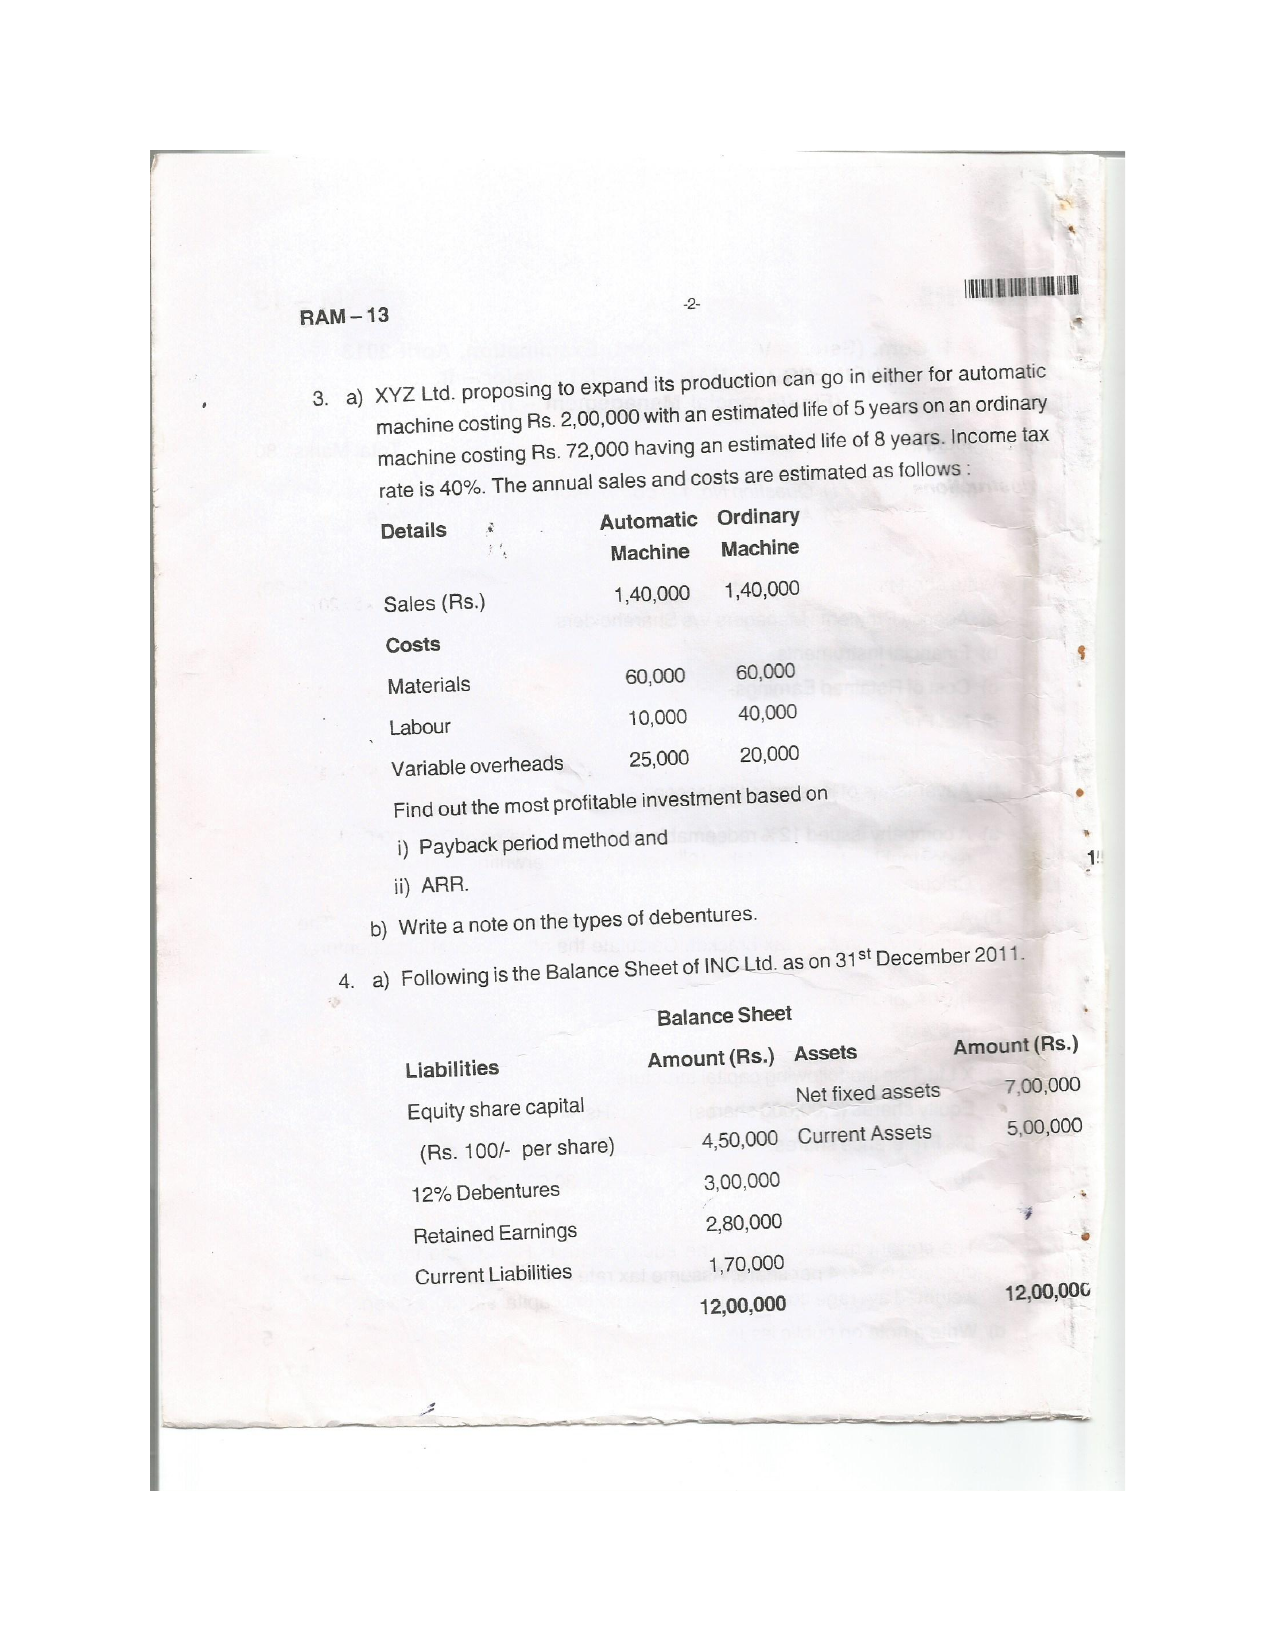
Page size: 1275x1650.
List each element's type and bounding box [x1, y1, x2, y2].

picture [150, 150, 1125, 1491]
